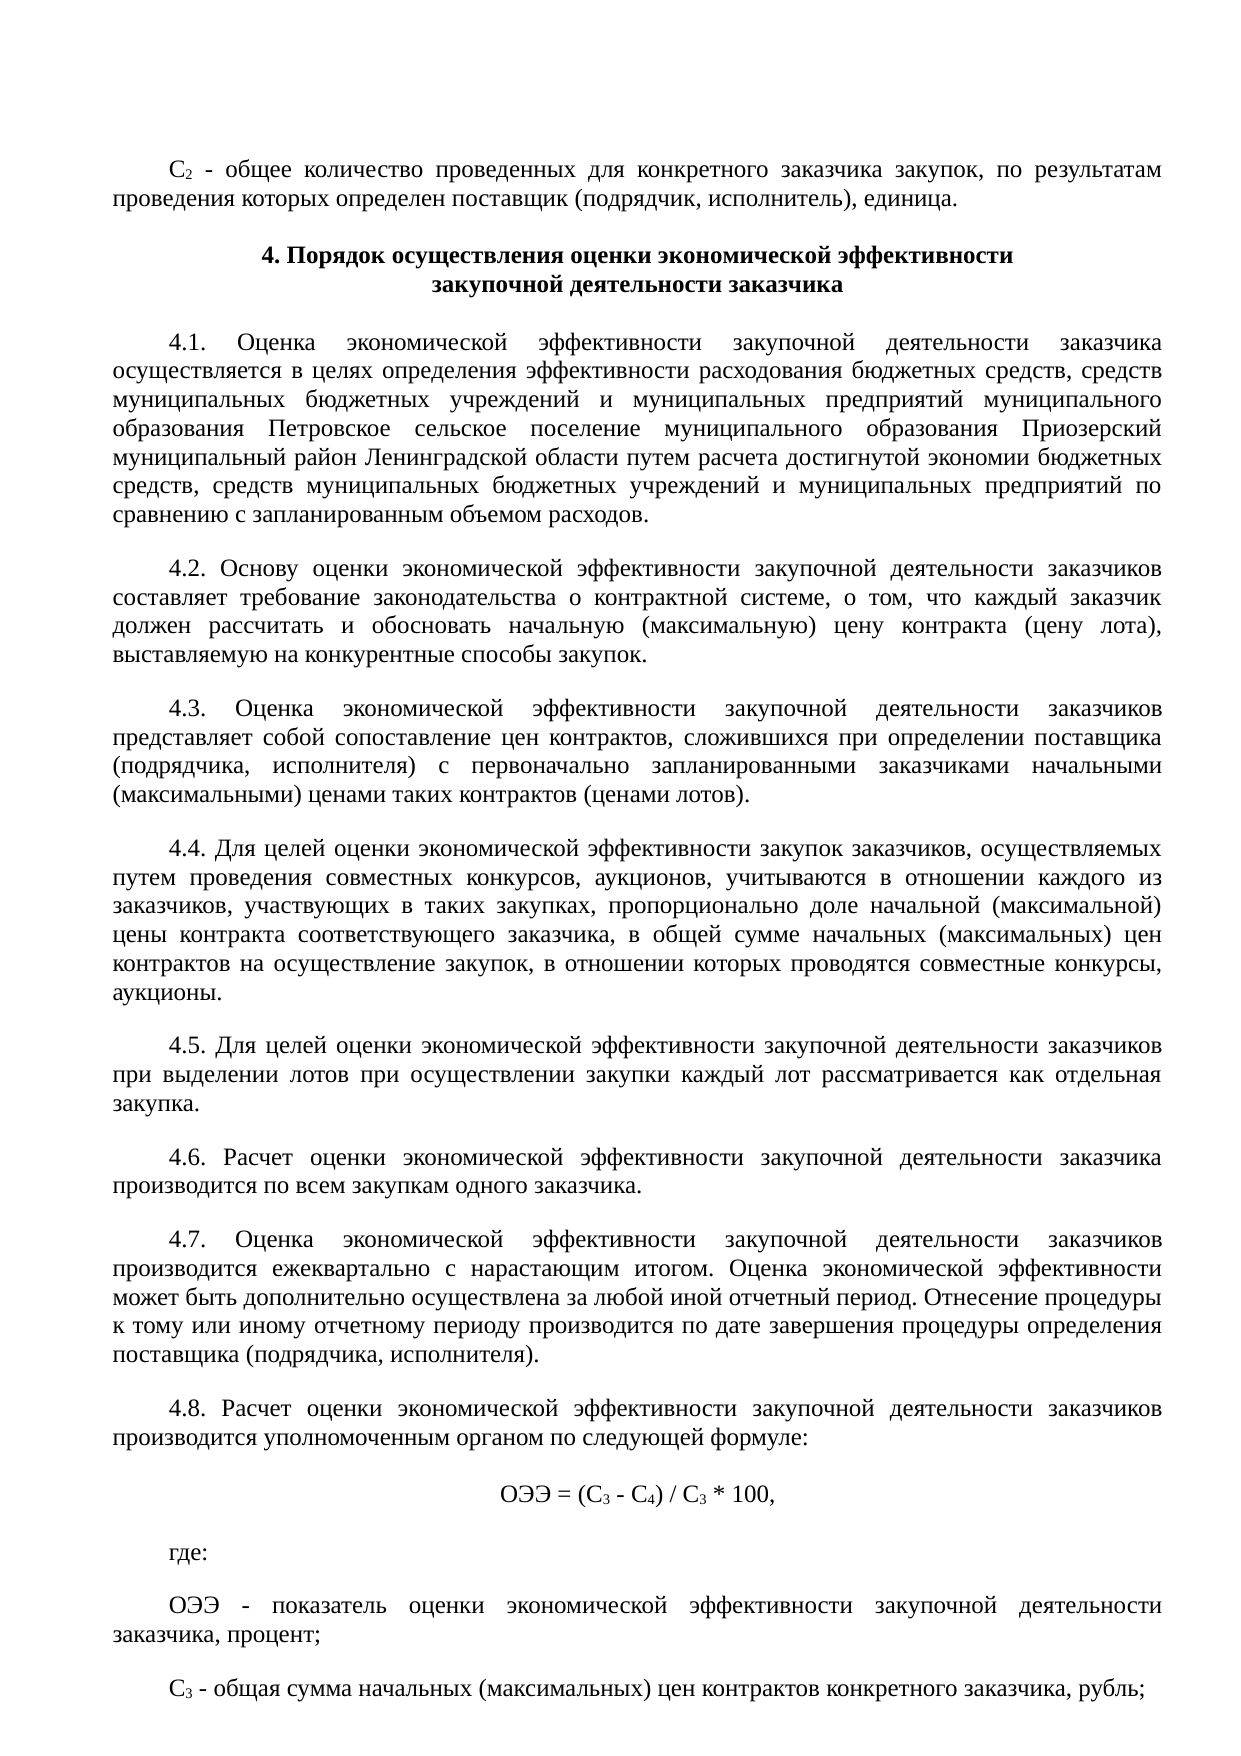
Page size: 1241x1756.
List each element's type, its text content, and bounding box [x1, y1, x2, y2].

text 4.8. Расчет оценки экономической эффективности закупочной деятельности заказчиков производится уполномоченным органом по следующей формуле: [112, 1393, 1163, 1450]
text 4.6. Расчет оценки экономической эффективности закупочной деятельности заказчика производится по всем закупкам одного заказчика. [112, 1142, 1163, 1199]
text где: [112, 1537, 1163, 1565]
text 4.5. Для целей оценки экономической эффективности закупочной деятельности заказчиков при выделении лотов при осуществлении закупки каждый лот рассматривается как отдельная закупка. [112, 1030, 1163, 1117]
text 4.7. Оценка экономической эффективности закупочной деятельности заказчиков производится ежеквартально с нарастающим итогом. Оценка экономической эффективности может быть дополнительно осуществлена за любой иной отчетный период. Отнесение процедуры к тому или иному отчетному периоду производится по дате завершения процедуры определения поставщика (подрядчика, исполнителя). [112, 1224, 1163, 1368]
text ОЭЭ - показатель оценки экономической эффективности закупочной деятельности заказчика, процент; [112, 1590, 1163, 1648]
title 4. Порядок осуществления оценки экономической эффективности [112, 240, 1163, 269]
text С3 - общая сумма начальных (максимальных) цен контрактов конкретного заказчика, рубль; [112, 1673, 1163, 1702]
text 4.4. Для целей оценки экономической эффективности закупок заказчиков, осуществляемых путем проведения совместных конкурсов, аукционов, учитываются в отношении каждого из заказчиков, участвующих в таких закупках, пропорционально доле начальной (максимальной) цены контракта соответствующего заказчика, в общей сумме начальных (максимальных) цен контрактов на осуществление закупок, в отношении которых проводятся совместные конкурсы, аукционы. [112, 833, 1163, 1005]
title закупочной деятельности заказчика [112, 269, 1163, 298]
text С2 - общее количество проведенных для конкретного заказчика закупок, по результатам проведения которых определен поставщик (подрядчик, исполнитель), единица. [112, 154, 1163, 212]
text 4.2. Основу оценки экономической эффективности закупочной деятельности заказчиков составляет требование законодательства о контрактной системе, о том, что каждый заказчик должен рассчитать и обосновать начальную (максимальную) цену контракта (цену лота), выставляемую на конкурентные способы закупок. [112, 553, 1163, 668]
text ОЭЭ = (С3 - С4) / С3 * 100, [112, 1479, 1163, 1508]
text 4.3. Оценка экономической эффективности закупочной деятельности заказчиков представляет собой сопоставление цен контрактов, сложившихся при определении поставщика (подрядчика, исполнителя) с первоначально запланированными заказчиками начальными (максимальными) ценами таких контрактов (ценами лотов). [112, 693, 1163, 808]
text 4.1. Оценка экономической эффективности закупочной деятельности заказчика осуществляется в целях определения эффективности расходования бюджетных средств, средств муниципальных бюджетных учреждений и муниципальных предприятий муниципального образования Петровское сельское поселение муниципального образования Приозерский муниципальный район Ленинградской области путем расчета достигнутой экономии бюджетных средств, средств муниципальных бюджетных учреждений и муниципальных предприятий по сравнению с запланированным объемом расходов. [112, 327, 1163, 528]
